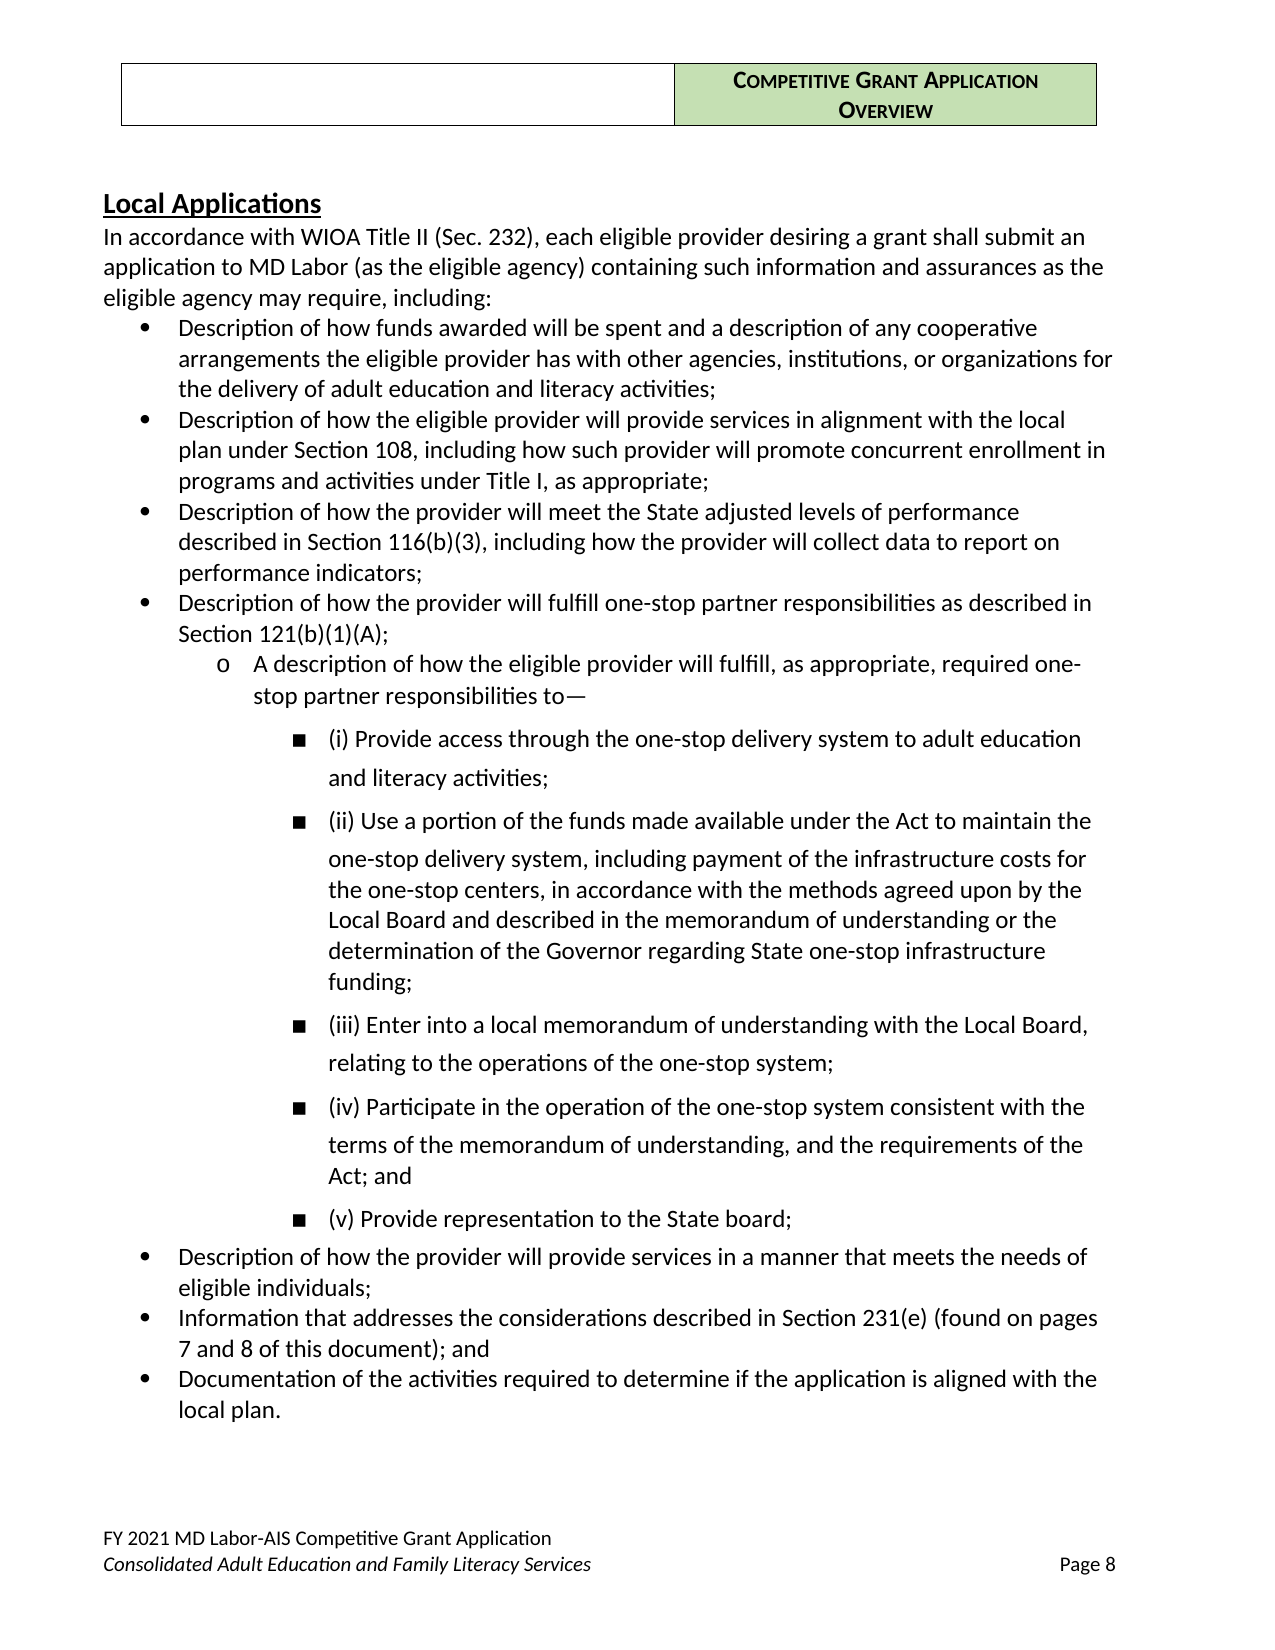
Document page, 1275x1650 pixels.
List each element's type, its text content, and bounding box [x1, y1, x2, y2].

list (iv) Participate in the operation of the one-stop system consistent with the terms of the memorandum of understanding, and the requirements of the Act; and [291, 1078, 1116, 1190]
list Description of how the provider will provide services in a manner that meets the needs of eligible individuals; [141, 1242, 1116, 1303]
list Description of how the provider will meet the State adjusted levels of performance described in Section 116(b)(3), including how the provider will collect data to report on performance indicators; [141, 496, 1116, 587]
list Information that addresses the considerations described in Section 231(e) (found on pages 7 and 8 of this document); and [141, 1303, 1116, 1364]
text In accordance with WIOA Title II (Sec. 232), each eligible provider desiring a grant shall submit an application to MD Labor (as the eligible agency) containing such information and assurances as the eligible agency may require, including: [103, 221, 1116, 313]
list (i) Provide access through the one-stop delivery system to adult education and literacy activities; [291, 711, 1116, 792]
list (v) Provide representation to the State board; [291, 1190, 1116, 1242]
list Description of how the provider will fulfill one-stop partner responsibilities as described in Section 121(b)(1)(A); [141, 587, 1116, 648]
list A description of how the eligible provider will fulfill, as appropriate, required one-stop partner responsibilities to— [216, 648, 1116, 711]
list (iii) Enter into a local memorandum of understanding with the Local Board, relating to the operations of the one-stop system; [291, 996, 1116, 1078]
list (ii) Use a portion of the funds made available under the Act to maintain the one-stop delivery system, including payment of the infrastructure costs for the one-stop centers, in accordance with the methods agreed upon by the Local Board and described in the memorandum of understanding or the determination of the Governor regarding State one-stop infrastructure funding; [291, 792, 1116, 996]
list Description of how funds awarded will be spent and a description of any cooperative arrangements the eligible provider has with other agencies, institutions, or organizations for the delivery of adult education and literacy activities; [141, 313, 1116, 404]
subtitle Local Applications [103, 185, 1116, 221]
list Description of how the eligible provider will provide services in alignment with the local plan under Section 108, including how such provider will promote concurrent enrollment in programs and activities under Title I, as appropriate; [141, 404, 1116, 496]
list Documentation of the activities required to determine if the application is aligned with the local plan. [141, 1364, 1116, 1425]
